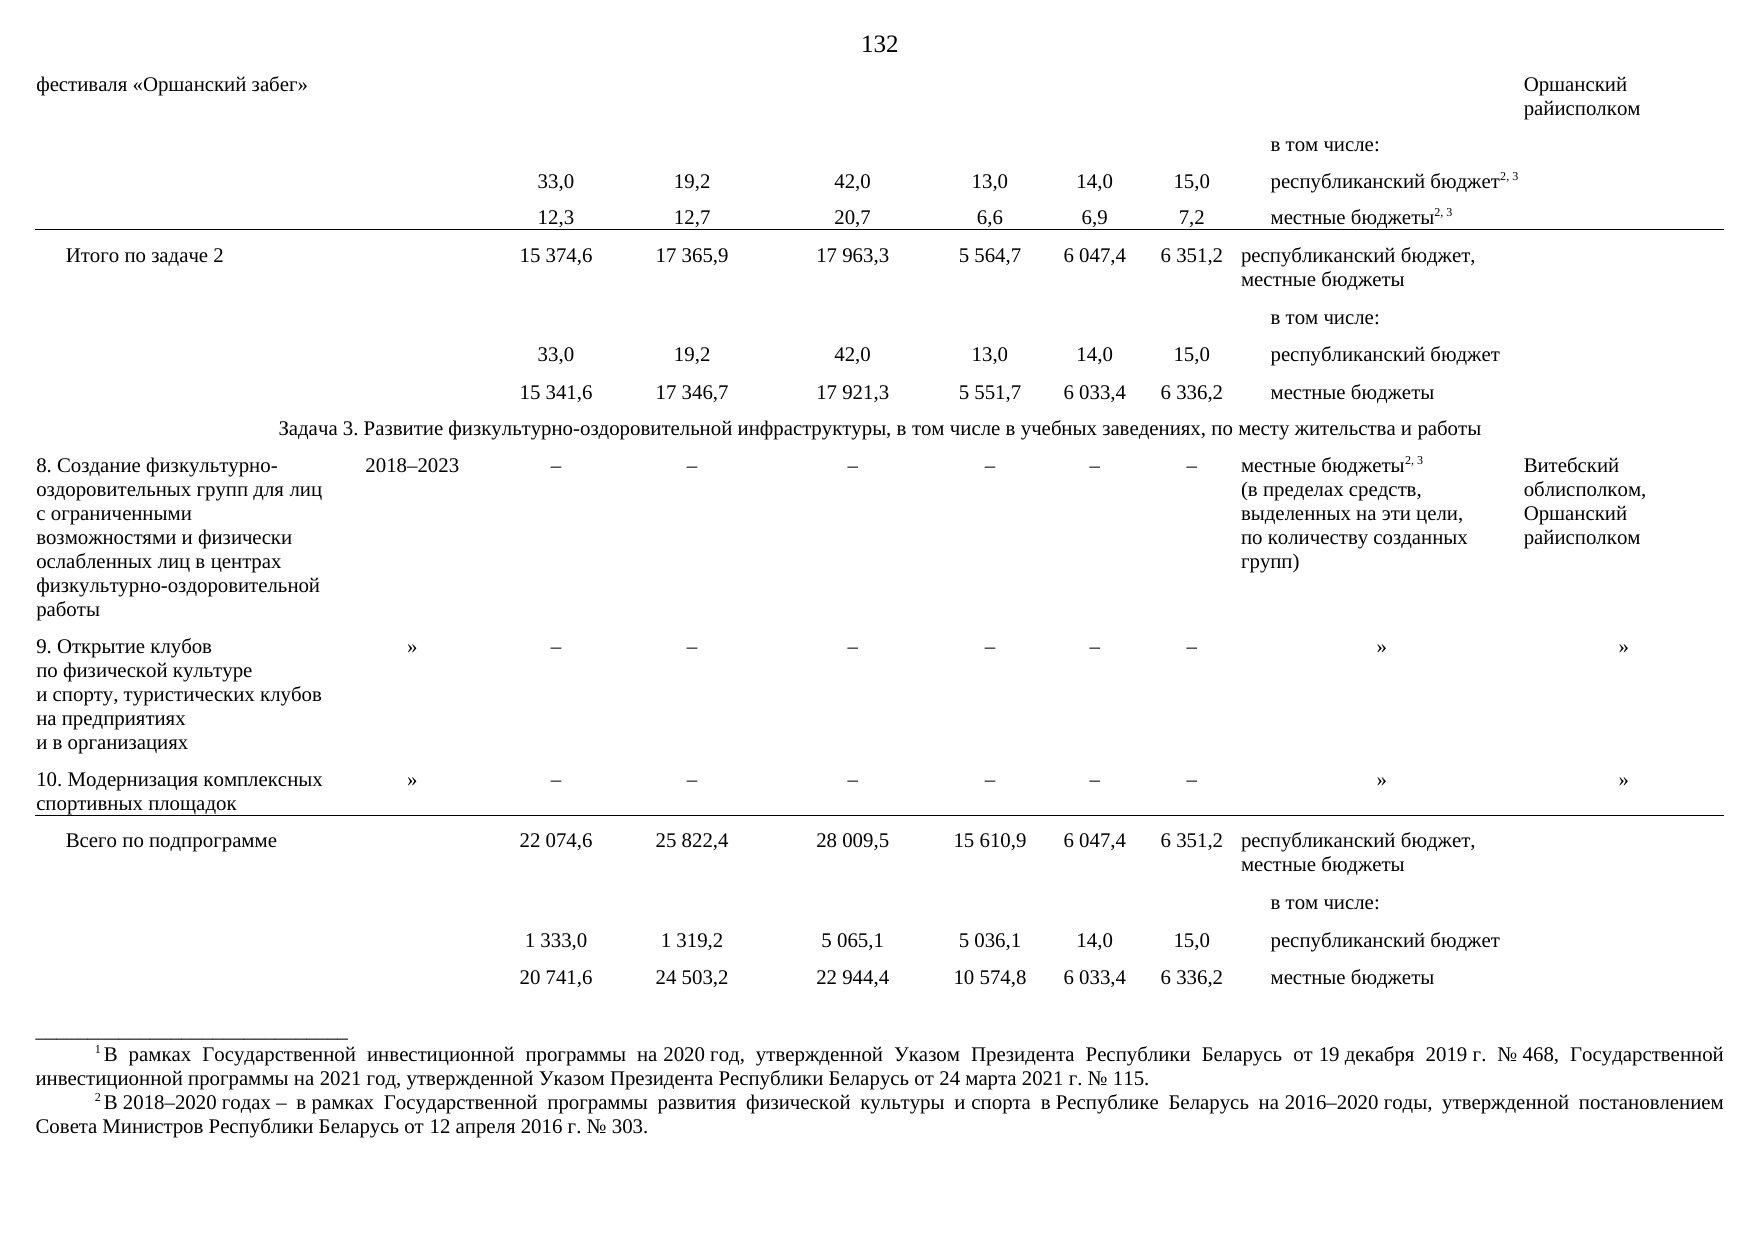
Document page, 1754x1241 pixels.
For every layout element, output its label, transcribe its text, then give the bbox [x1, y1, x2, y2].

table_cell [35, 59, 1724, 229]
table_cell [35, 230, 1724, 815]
text 1 В рамках Государственной инвестиционной программы на 2020 год, утвержденной Указом Президента Республики Беларусь от 19 декабря 2019 г. № 468, Государственной инвестиционной программы на 2021 год, утвержденной Указом Президента Республики Беларусь от 24 марта 2021 г. № 115. [35, 1042, 1724, 1090]
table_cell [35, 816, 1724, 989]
text ______________________________ [35, 1018, 1724, 1042]
text 2 В 2018–2020 годах – в рамках Государственной программы развития физической культуры и спорта в Республике Беларусь на 2016–2020 годы, утвержденной постановлением Совета Министров Республики Беларусь от 12 апреля 2016 г. № 303. [35, 1090, 1724, 1138]
